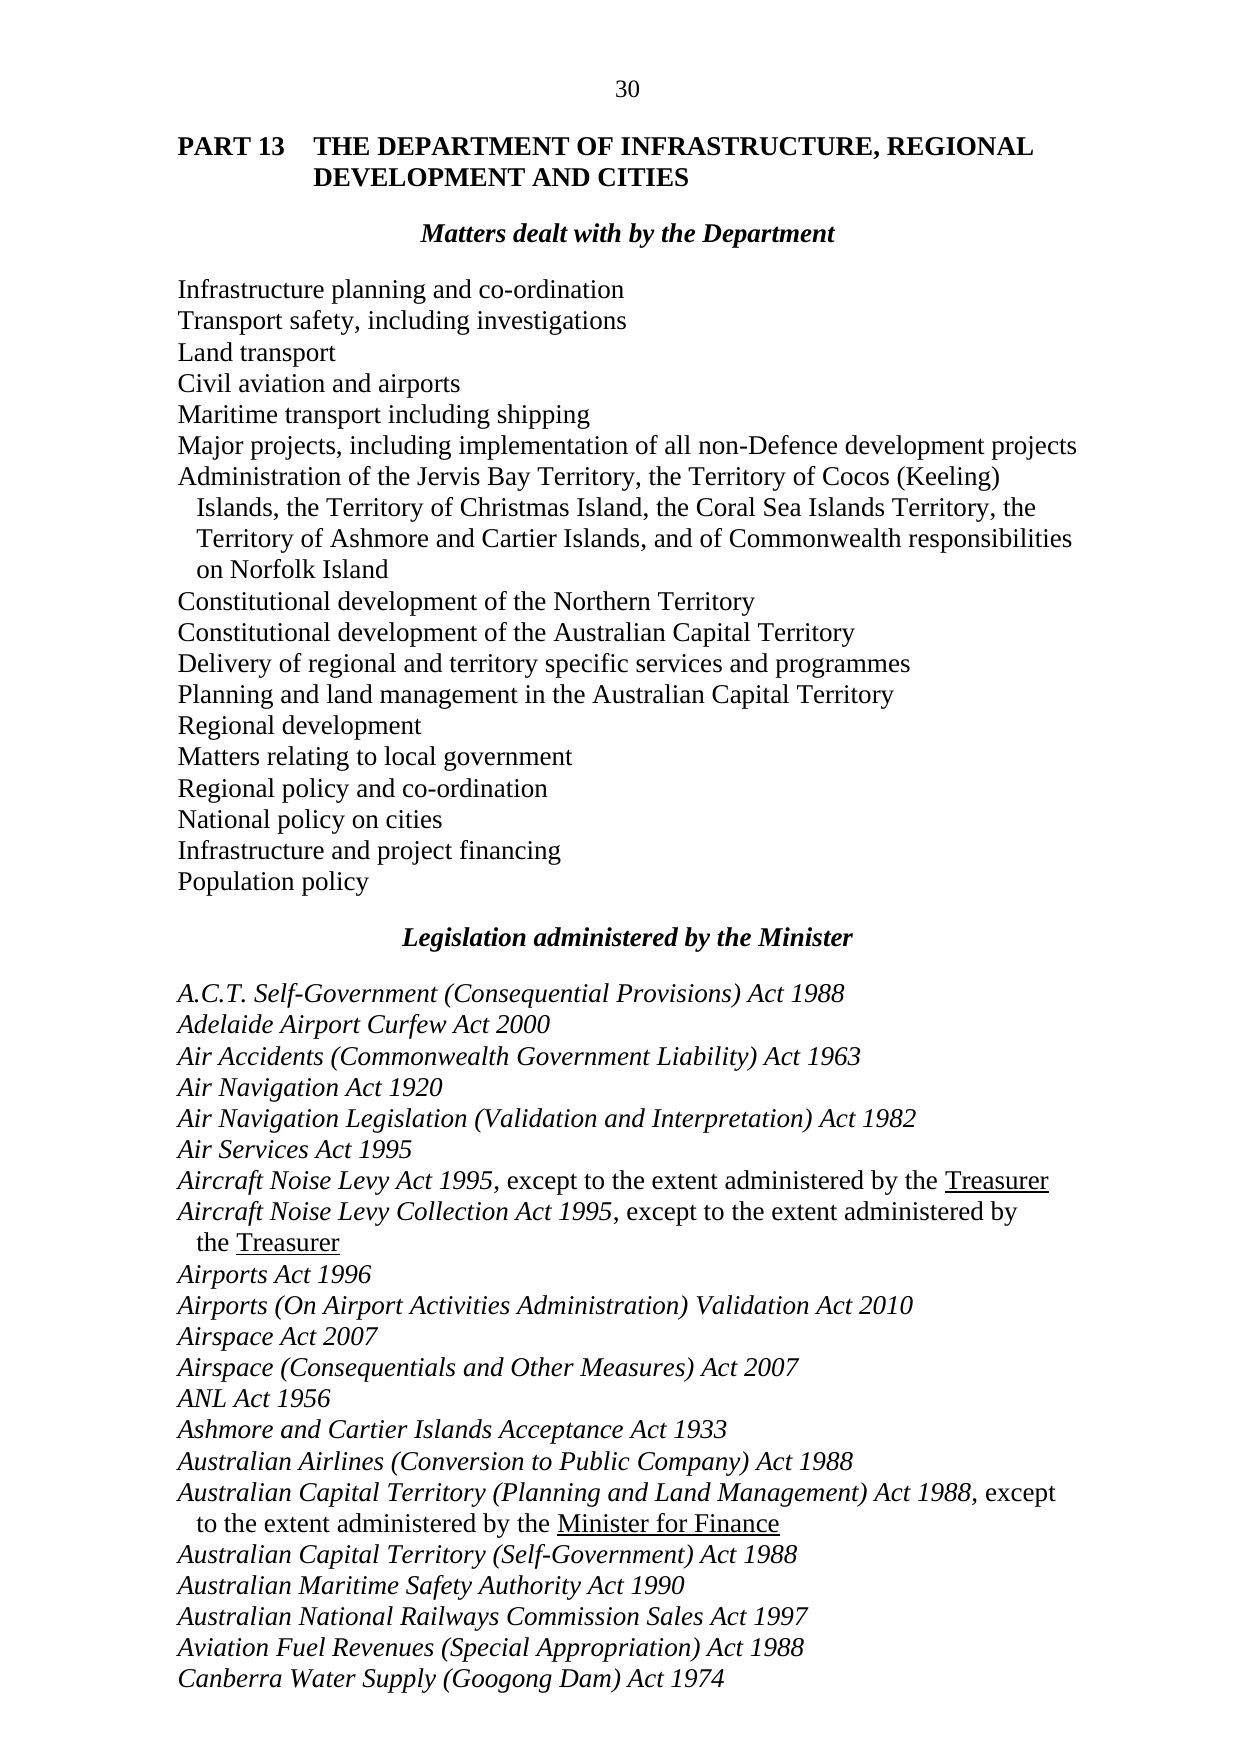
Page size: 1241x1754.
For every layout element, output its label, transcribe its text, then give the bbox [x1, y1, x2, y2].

text Aircraft Noise Levy Act 1995, except to the extent administered by the Treasurer [177, 1164, 1078, 1195]
text Ashmore and Cartier Islands Acceptance Act 1933 [177, 1413, 1078, 1444]
text National policy on cities [177, 803, 1078, 834]
text Transport safety, including investigations [177, 304, 1078, 336]
text Regional development [177, 709, 1078, 741]
text Matters relating to local government [177, 741, 1078, 772]
text Aircraft Noise Levy Collection Act 1995, except to the extent administered by the Treasurer [177, 1195, 1078, 1258]
text Delivery of regional and territory specific services and programmes [177, 647, 1078, 678]
text Australian Maritime Safety Authority Act 1990 [177, 1569, 1078, 1600]
text Australian Capital Territory (Planning and Land Management) Act 1988, except to the extent administered by the Minister for Finance [177, 1476, 1078, 1538]
text ANL Act 1956 [177, 1382, 1078, 1413]
text Australian National Railways Commission Sales Act 1997 [177, 1600, 1078, 1631]
text A.C.T. Self-Government (Consequential Provisions) Act 1988 [177, 977, 1078, 1008]
text Maritime transport including shipping [177, 398, 1078, 429]
text Regional policy and co-ordination [177, 772, 1078, 803]
text Airports Act 1996 [177, 1258, 1078, 1289]
text Land transport [177, 336, 1078, 367]
text Australian Airlines (Conversion to Public Company) Act 1988 [177, 1444, 1078, 1476]
text Aviation Fuel Revenues (Special Appropriation) Act 1988 [177, 1631, 1078, 1663]
text Air Navigation Act 1920 [177, 1071, 1078, 1102]
text Air Navigation Legislation (Validation and Interpretation) Act 1982 [177, 1102, 1078, 1133]
text Population policy [177, 865, 1078, 896]
text Constitutional development of the Northern Territory [177, 585, 1078, 616]
text Australian Capital Territory (Self-Government) Act 1988 [177, 1538, 1078, 1569]
text Airspace Act 2007 [177, 1320, 1078, 1351]
text Administration of the Jervis Bay Territory, the Territory of Cocos (Keeling) Islands, the Territory of Christmas Island, the Coral Sea Islands Territory, the Territory of Ashmore and Cartier Islands, and of Commonwealth responsibilities on Norfolk Island [177, 460, 1078, 585]
text Infrastructure and project financing [177, 834, 1078, 865]
text Canberra Water Supply (Googong Dam) Act 1974 [177, 1663, 1078, 1694]
text Air Services Act 1995 [177, 1133, 1078, 1164]
text Constitutional development of the Australian Capital Territory [177, 616, 1078, 647]
subtitle Legislation administered by the Minister [177, 921, 1078, 952]
text Air Accidents (Commonwealth Government Liability) Act 1963 [177, 1040, 1078, 1071]
text Adelaide Airport Curfew Act 2000 [177, 1008, 1078, 1040]
text Airports (On Airport Activities Administration) Validation Act 2010 [177, 1289, 1078, 1320]
text Airspace (Consequentials and Other Measures) Act 2007 [177, 1351, 1078, 1382]
text Major projects, including implementation of all non-Defence development projects [177, 429, 1078, 460]
text Infrastructure planning and co-ordination [177, 273, 1078, 304]
text Planning and land management in the Australian Capital Territory [177, 678, 1078, 709]
subtitle Matters dealt with by the Department [177, 217, 1078, 248]
text Civil aviation and airports [177, 367, 1078, 398]
subtitle PART 13 THE DEPARTMENT OF INFRASTRUCTURE, REGIONAL DEVELOPMENT AND CITIES [177, 130, 1137, 192]
